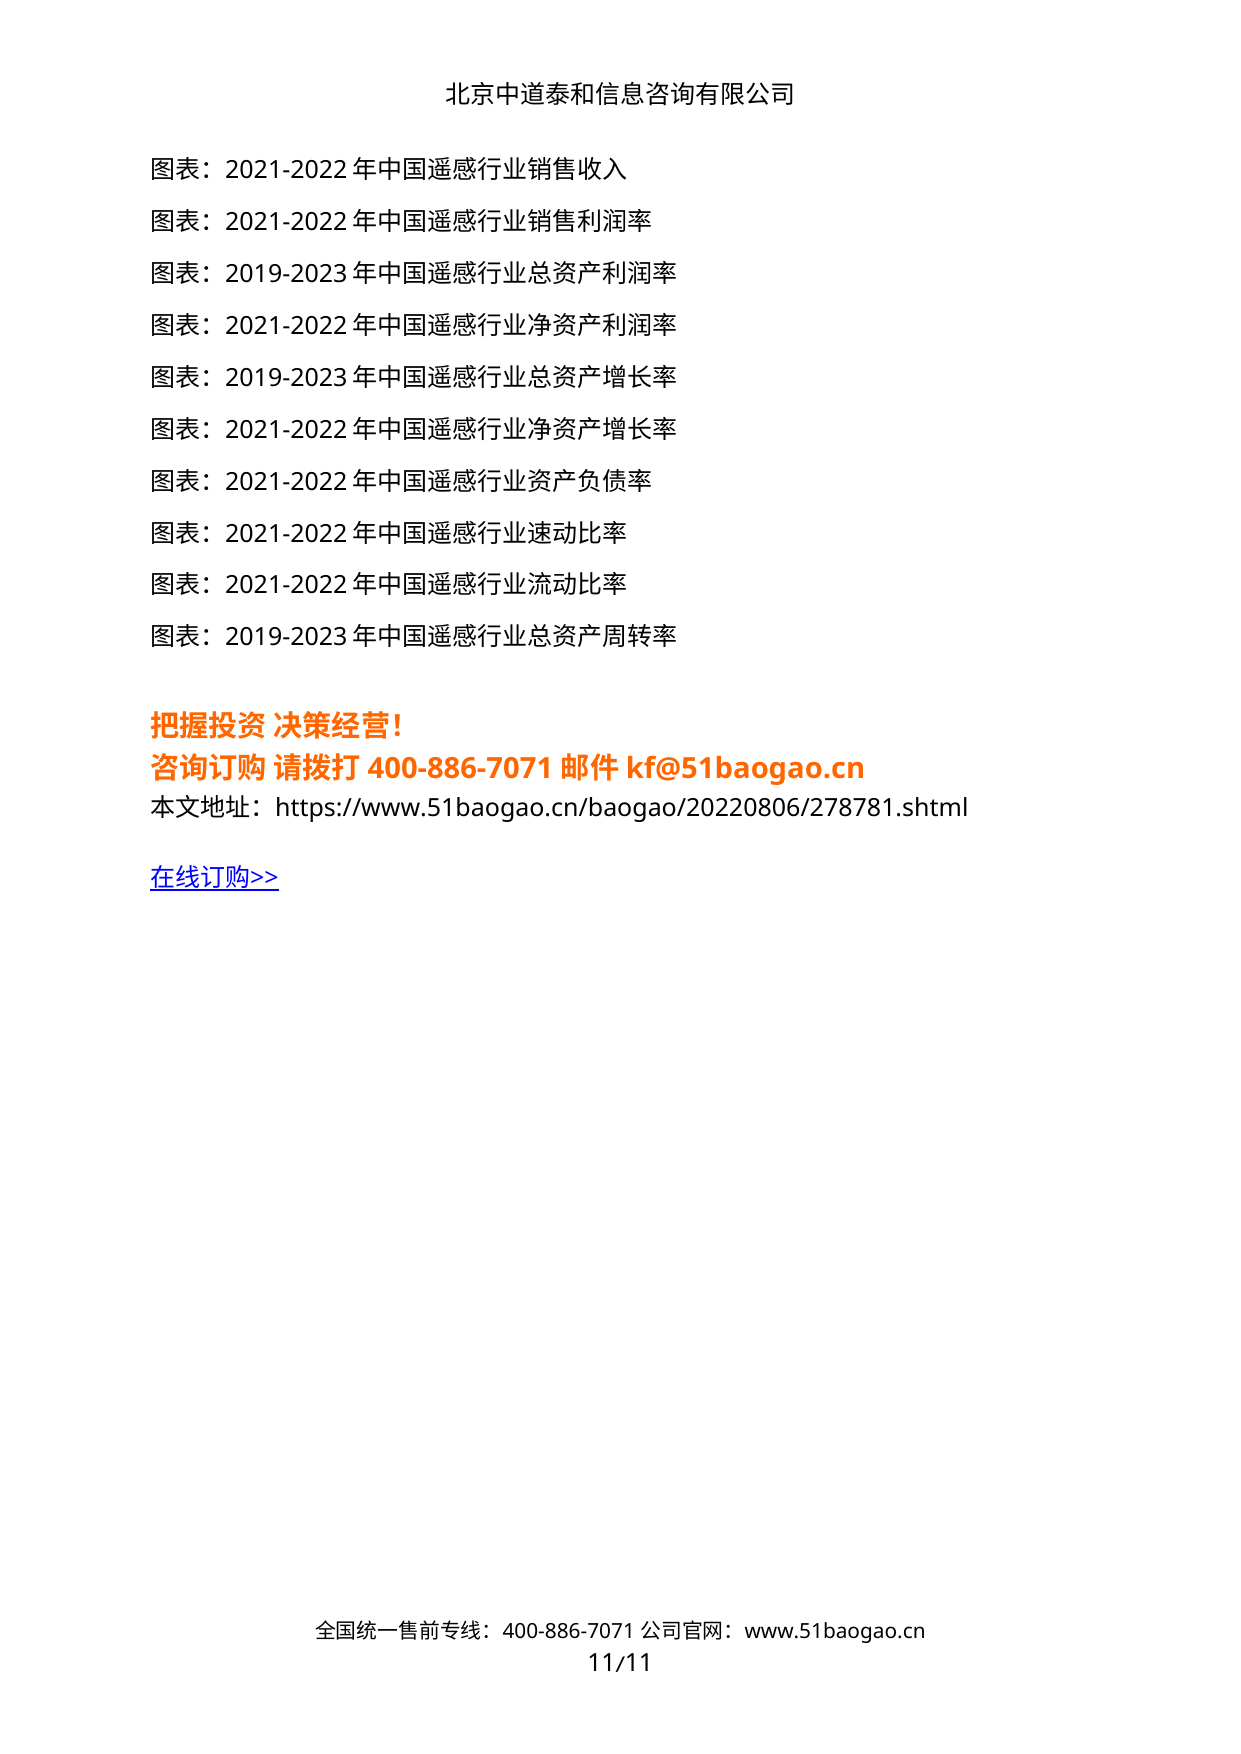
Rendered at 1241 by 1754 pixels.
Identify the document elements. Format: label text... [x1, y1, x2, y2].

text 把握投资 决策经营！咨询订购 请拨打 400-886-7071 邮件 kf@51baogao.cn本文地址：https://www.51baogao.cn/baogao/20220806/278781.shtml [150, 669, 1090, 824]
text 图表：2019-2023年中国遥感行业总资产利润率 [150, 254, 1090, 290]
text 图表：2021-2022年中国遥感行业资产负债率 [150, 461, 1090, 497]
text 图表：2021-2022年中国遥感行业速动比率 [150, 513, 1090, 549]
text 图表：2021-2022年中国遥感行业净资产增长率 [150, 409, 1090, 446]
text 图表：2019-2023年中国遥感行业总资产周转率 [150, 617, 1090, 653]
text 图表：2019-2023年中国遥感行业总资产增长率 [150, 357, 1090, 394]
text 图表：2021-2022年中国遥感行业净资产利润率 [150, 306, 1090, 342]
text 图表：2021-2022年中国遥感行业销售利润率 [150, 202, 1090, 238]
text 在线订购>> [150, 824, 1090, 894]
text 图表：2021-2022年中国遥感行业流动比率 [150, 565, 1090, 601]
text 图表：2021-2022年中国遥感行业销售收入 [150, 150, 1090, 186]
